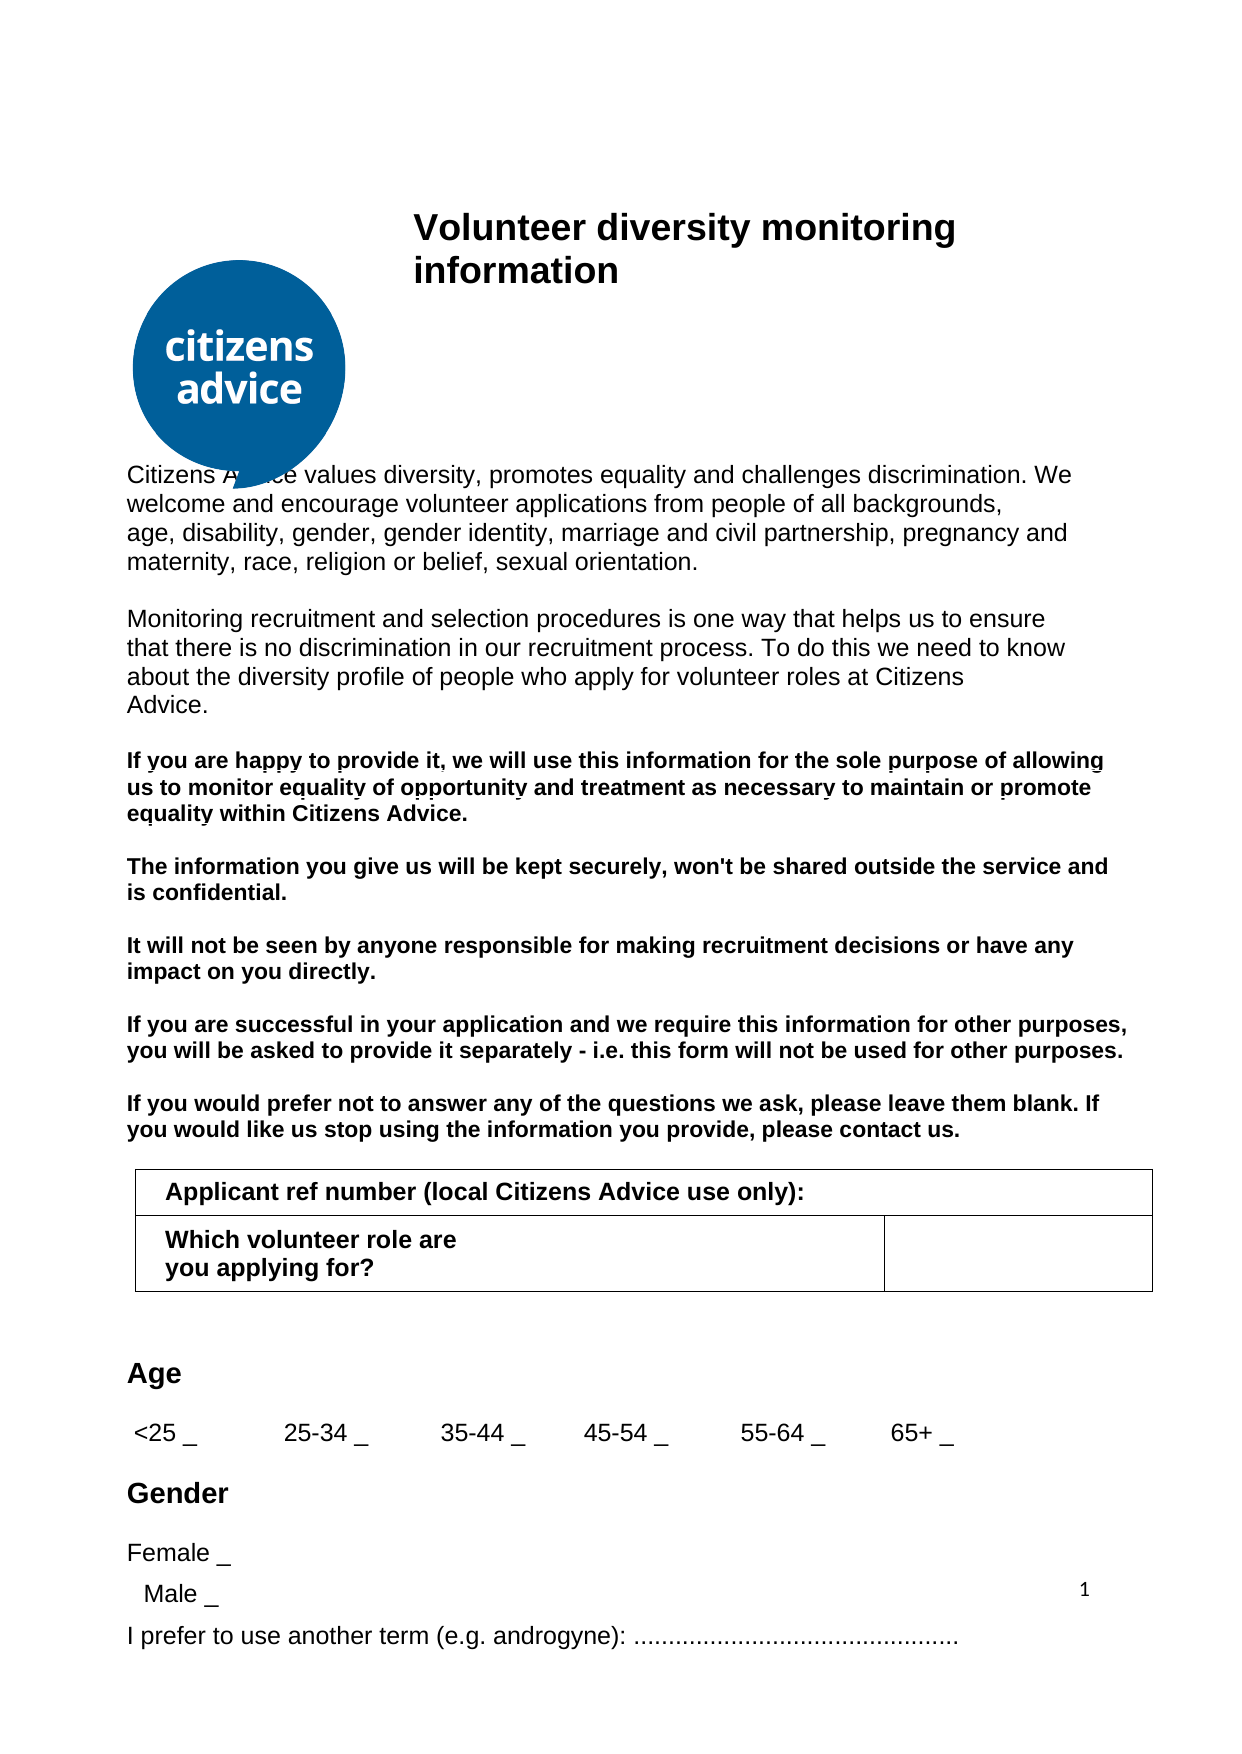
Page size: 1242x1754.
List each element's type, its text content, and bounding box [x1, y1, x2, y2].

text It will not be seen by anyone responsible for making recruitment decisions or have any impact on you directly. [127, 932, 1129, 984]
text Age [127, 1356, 1129, 1390]
text Volunteer diversity monitoring information [413, 205, 958, 292]
text If you are successful in your application and we require this information for other purposes, you will be asked to provide it separately - i.e. this form will not be used for other purposes. [127, 1011, 1129, 1064]
table_header [885, 1170, 1152, 1215]
text Monitoring recruitment and selection procedures is one way that helps us to ensure that there is no discrimination in our recruitment process. To do this we need to know about the diversity proﬁle of people who apply for volunteer roles at Citizens [127, 604, 1081, 690]
text If you would prefer not to answer any of the questions we ask, please leave them blank. If you would like us stop using the information you provide, please contact us. [127, 1090, 1129, 1143]
table_cell [885, 1216, 1152, 1291]
text Male _ [127, 1579, 1129, 1608]
text Gender [127, 1476, 1129, 1509]
text Female _ [127, 1538, 1129, 1567]
subtitle age, disability, gender, gender identity, marriage and civil partnership, pregnancy and maternity, race, religion or belief, sexual orientation. [127, 518, 1111, 575]
text <25 _ 25-34 _ 35-44 _ 45-54 _ 55-64 _ 65+ _ [127, 1418, 1129, 1447]
text Advice. [127, 690, 1081, 719]
text I prefer to use another term (e.g. androgyne): ............................................... [127, 1621, 1129, 1649]
text The information you give us will be kept securely, won't be shared outside the service and is confidential. [127, 853, 1129, 906]
table_header Applicant ref number (local Citizens Advice use only): [136, 1170, 884, 1215]
picture [121, 256, 357, 493]
subtitle Citizens Advice values diversity, promotes equality and challenges discrimination. We welcome and encourage volunteer applications from people of all backgrounds, [127, 460, 1111, 518]
text If you are happy to provide it, we will use this information for the sole purpose of allowing us to monitor equality of opportunity and treatment as necessary to maintain or promote equality within Citizens Advice. [127, 747, 1129, 826]
table_cell Which volunteer role are you applying for? [136, 1216, 884, 1291]
